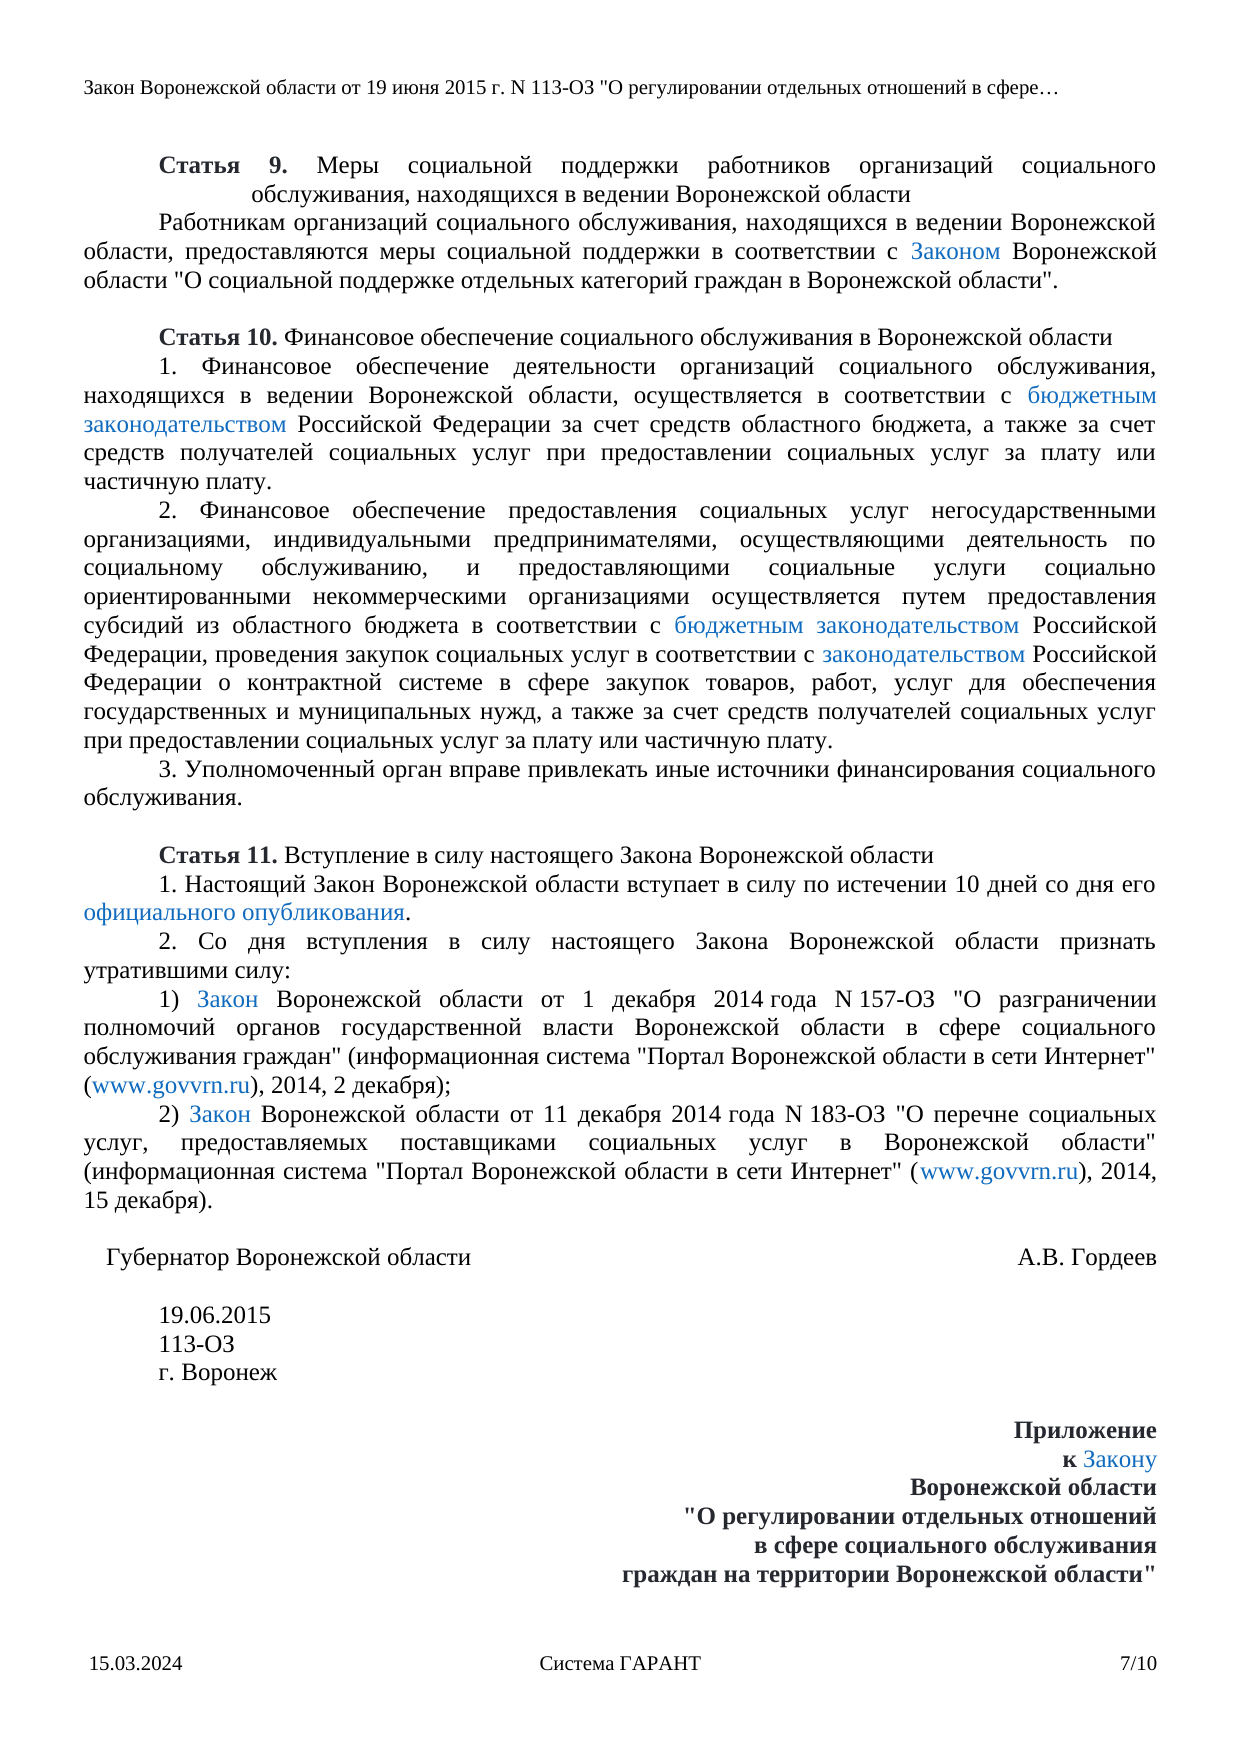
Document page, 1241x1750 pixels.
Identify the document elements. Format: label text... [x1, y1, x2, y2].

text 2. Со дня вступления в силу настоящего Закона Воронежской области признать утратившими силу: [83, 926, 1157, 984]
text 3. Уполномоченный орган вправе привлекать иные источники финансирования социального обслуживания. [83, 754, 1157, 811]
text 1) Закон Воронежской области от 1 декабря 2014 года N 157-ОЗ "О разграничении полномочий органов государственной власти Воронежской области в сфере социального обслуживания граждан" (информационная система "Портал Воронежской области в сети Интернет" (www.govvrn.ru), 2014, 2 декабря); [83, 984, 1157, 1099]
text 2. Финансовое обеспечение предоставления социальных услуг негосударственными организациями, индивидуальными предпринимателями, осуществляющими деятельность по социальному обслуживанию, и предоставляющими социальные услуги социально ориентированными некоммерческими организациями осуществляется путем предоставления субсидий из областного бюджета в соответствии с бюджетным законодательством Российской Федерации, проведения закупок социальных услуг в соответствии с законодательством Российской Федерации о контрактной системе в сфере закупок товаров, работ, услуг для обеспечения государственных и муниципальных нужд, а также за счет средств получателей социальных услуг при предоставлении социальных услуг за плату или частичную плату. [83, 495, 1157, 754]
text Статья 11. Вступление в силу настоящего Закона Воронежской области [158, 840, 1157, 869]
text 1. Настоящий Закон Воронежской области вступает в силу по истечении 10 дней со дня его официального опубликования. [83, 869, 1157, 926]
table_header А.В. Гордеев [810, 1243, 1168, 1271]
text 113-ОЗ [83, 1329, 1157, 1357]
text Статья 10. Финансовое обеспечение социального обслуживания в Воронежской области [158, 322, 1157, 351]
text Статья 9. Меры социальной поддержки работников организаций социального обслуживания, находящихся в ведении Воронежской области [158, 150, 1157, 207]
table_header Губернатор Воронежской области [95, 1243, 810, 1271]
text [83, 1415, 1157, 1587]
text г. Воронеж [83, 1357, 1157, 1386]
text 2) Закон Воронежской области от 11 декабря 2014 года N 183-ОЗ "О перечне социальных услуг, предоставляемых поставщиками социальных услуг в Воронежской области" (информационная система "Портал Воронежской области в сети Интернет" (www.govvrn.ru), 2014, 15 декабря). [83, 1099, 1157, 1214]
text 1. Финансовое обеспечение деятельности организаций социального обслуживания, находящихся в ведении Воронежской области, осуществляется в соответствии с бюджетным законодательством Российской Федерации за счет средств областного бюджета, а также за счет средств получателей социальных услуг при предоставлении социальных услуг за плату или частичную плату. [83, 351, 1157, 495]
text Работникам организаций социального обслуживания, находящихся в ведении Воронежской области, предоставляются меры социальной поддержки в соответствии с Законом Воронежской области "О социальной поддержке отдельных категорий граждан в Воронежской области". [83, 207, 1157, 294]
text 19.06.2015 [83, 1300, 1157, 1329]
